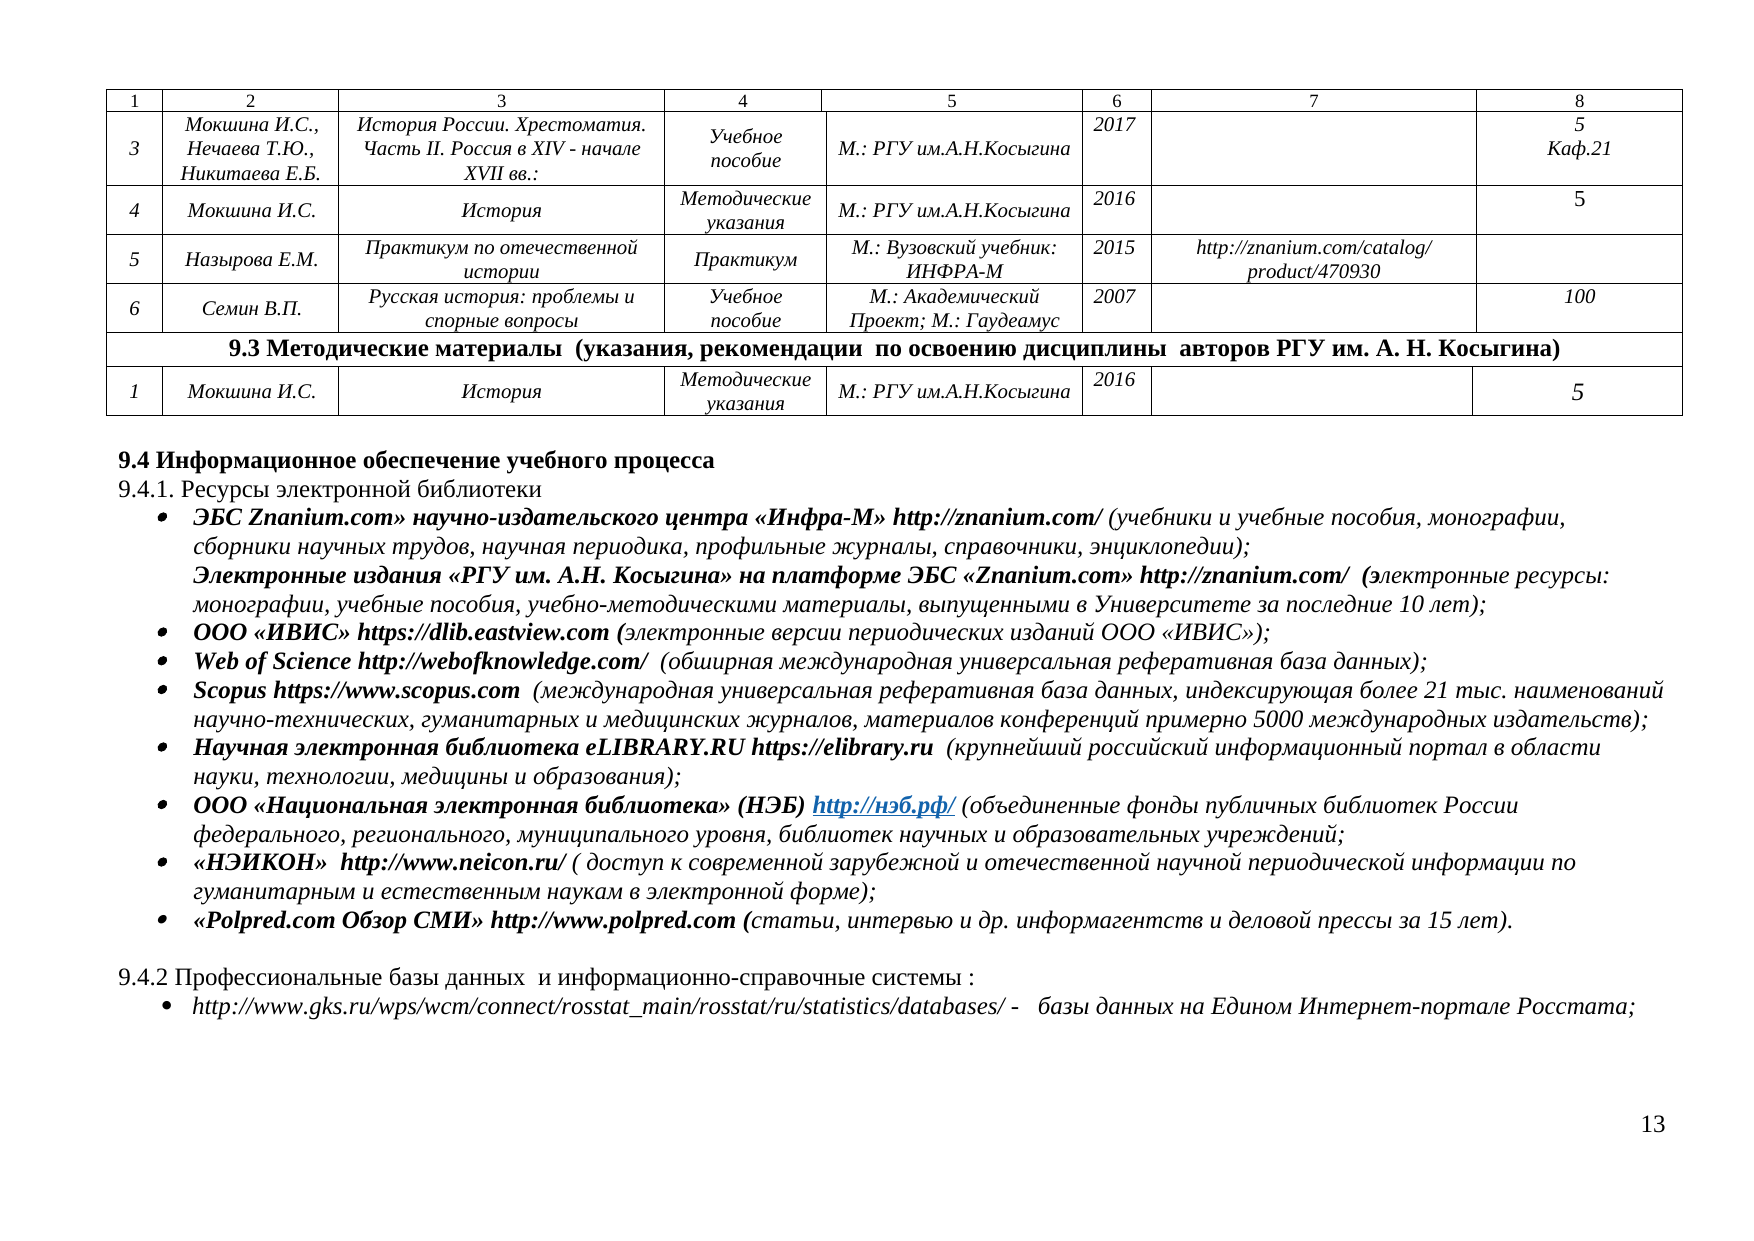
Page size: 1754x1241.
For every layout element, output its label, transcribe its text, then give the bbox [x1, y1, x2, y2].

table_cell [1152, 284, 1476, 332]
table_cell 5 [1473, 367, 1682, 415]
table_cell М.: Вузовский учебник: ИНФРА-М [827, 235, 1082, 283]
table_cell Практикум [665, 235, 826, 283]
table_cell М.: РГУ им.А.Н.Косыгина [827, 112, 1082, 184]
table_cell [1152, 367, 1472, 415]
table_cell Учебное пособие [665, 112, 826, 184]
table_cell 5 [822, 90, 1082, 111]
table_cell История России. Хрестоматия. Часть II. Россия в XIV - начале XVII вв.: [339, 112, 664, 184]
table_cell 3 [107, 112, 162, 184]
table_cell 5 [107, 235, 162, 283]
table_cell 1 [107, 90, 162, 111]
table_cell 100 [1477, 284, 1682, 332]
list «НЭИКОН» http://www.neicon.ru/ ( доступ к современной зарубежной и отечественной научной периодической информации по гуманитарным и естественным наукам в электронной форме); [156, 847, 1665, 905]
table_cell Методические указания [665, 186, 826, 234]
table_cell [1152, 112, 1476, 184]
list Scopus https://www.scopus.com (международная универсальная реферативная база данных, индексирующая более 21 тыс. наименований научно-технических, гуманитарных и медицинских журналов, материалов конференций примерно 5000 международных издательств); [156, 675, 1665, 732]
table_cell 2017 [1083, 112, 1151, 184]
table_cell 6 [107, 284, 162, 332]
table_cell История [339, 367, 664, 415]
list Web of Science http://webofknowledge.com/ (обширная международная универсальная реферативная база данных); [156, 646, 1665, 675]
text 9.4.2 Профессиональные базы данных и информационно-справочные системы : [118, 962, 1665, 991]
text 9.4.1. Ресурсы электронной библиотеки [118, 474, 1665, 502]
table_cell 2 [163, 90, 338, 111]
table_cell 9.3 Методические материалы (указания, рекомендации по освоению дисциплины авторов РГУ им. А. Н. Косыгина) [107, 333, 1682, 366]
table_cell 2016 [1083, 367, 1151, 415]
text Электронные издания «РГУ им. А.Н. Косыгина» на платформе ЭБС «Znanium.com» http://znanium.com/ (электронные ресурсы: монографии, учебные пособия, учебно-методическими материалы, выпущенными в Университете за последние 10 лет); [193, 560, 1665, 617]
table_cell 5 [1477, 186, 1682, 234]
table_cell Методические указания [665, 367, 826, 415]
table_cell Учебное пособие [665, 284, 826, 332]
table_cell Русская история: проблемы и спорные вопросы [339, 284, 664, 332]
table_cell 2015 [1083, 235, 1151, 283]
table_cell М.: Академический Проект; М.: Гаудеамус [827, 284, 1082, 332]
table_cell 4 [107, 186, 162, 234]
table_cell Мокшина И.С. [163, 367, 338, 415]
table_cell [1477, 235, 1682, 283]
list http://www.gks.ru/wps/wcm/connect/rosstat_main/rosstat/ru/statistics/databases/ - базы данных на Едином Интернет-портале Росстата; [162, 991, 1665, 1020]
list ООО «ИВИС» https://dlib.eastview.com (электронные версии периодических изданий ООО «ИВИС»); [156, 617, 1665, 646]
table_cell М.: РГУ им.А.Н.Косыгина [827, 367, 1082, 415]
table_cell М.: РГУ им.А.Н.Косыгина [827, 186, 1082, 234]
list ЭБС Znanium.com» научно-издательского центра «Инфра-М» http://znanium.com/ (учебники и учебные пособия, монографии, сборники научных трудов, научная периодика, профильные журналы, справочники, энциклопедии); [156, 502, 1665, 560]
table_cell http://znanium.com/catalog/product/470930 [1152, 235, 1476, 283]
table_cell Назырова Е.М. [163, 235, 338, 283]
text 9.4 Информационное обеспечение учебного процесса [118, 445, 1665, 474]
table_cell [1152, 186, 1476, 234]
table_cell Практикум по отечественной истории [339, 235, 664, 283]
table_cell Семин В.П. [163, 284, 338, 332]
list Научная электронная библиотека еLIBRARY.RU https://elibrary.ru (крупнейший российский информационный портал в области науки, технологии, медицины и образования); [156, 732, 1665, 790]
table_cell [163, 112, 338, 184]
table_cell Мокшина И.С. [163, 186, 338, 234]
table_cell 6 [1083, 90, 1151, 111]
table_cell 5 Каф.21 [1477, 112, 1682, 184]
table_cell 2007 [1083, 284, 1151, 332]
table_cell 1 [107, 367, 162, 415]
list «Polpred.com Обзор СМИ» http://www.polpred.com (статьи, интервью и др. информагентств и деловой прессы за 15 лет). [156, 905, 1665, 934]
table_cell История [339, 186, 664, 234]
table_cell 4 [665, 90, 821, 111]
table_cell 7 [1152, 90, 1476, 111]
table_cell 2016 [1083, 186, 1151, 234]
list ООО «Национальная электронная библиотека» (НЭБ) http://нэб.рф/ (объединенные фонды публичных библиотек России федерального, регионального, муниципального уровня, библиотек научных и образовательных учреждений; [156, 790, 1665, 847]
table_cell 3 [339, 90, 664, 111]
table_cell 8 [1477, 90, 1682, 111]
